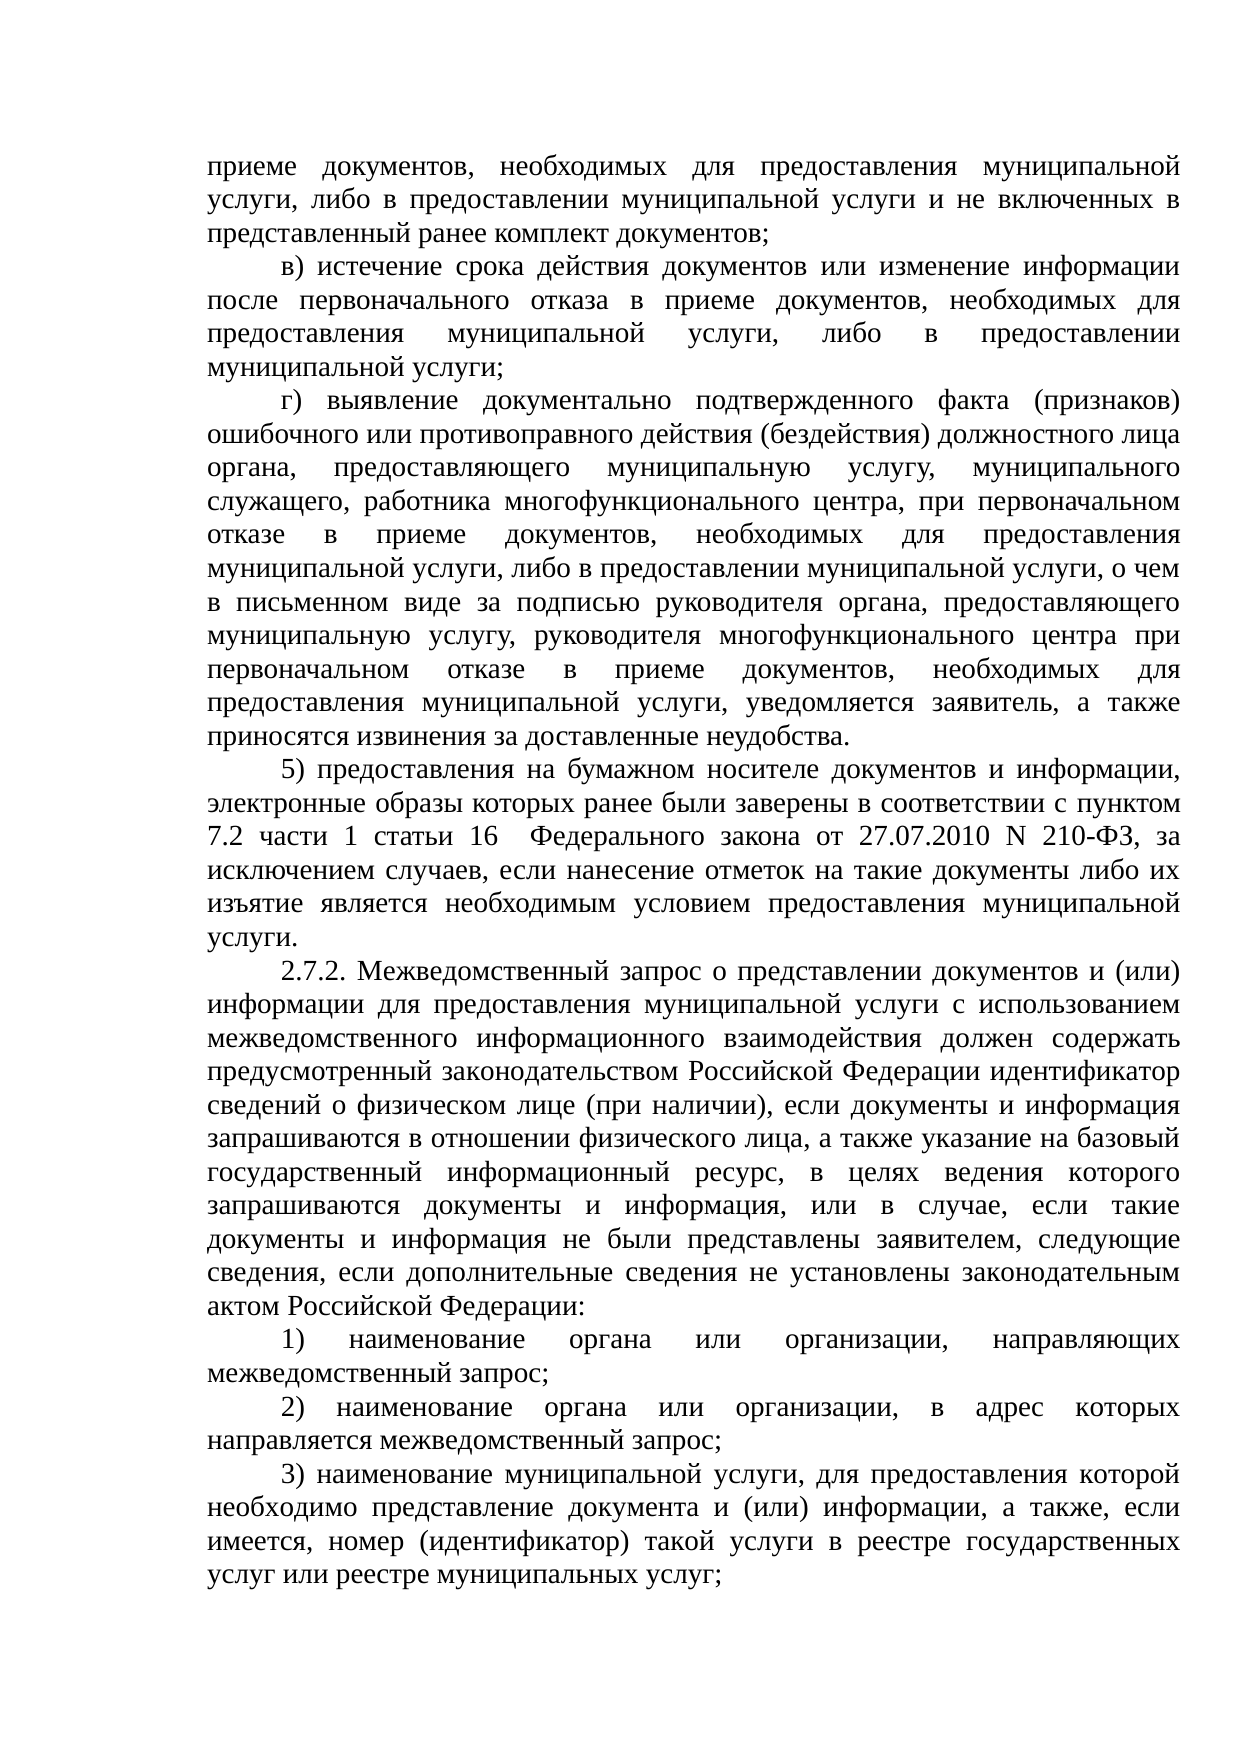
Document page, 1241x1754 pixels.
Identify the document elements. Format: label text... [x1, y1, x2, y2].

text 5) предоставления на бумажном носителе документов и информации, электронные образы которых ранее были заверены в соответствии с пунктом 7.2 части 1 статьи 16 Федерального закона от 27.07.2010 N 210-ФЗ, за исключением случаев, если нанесение отметок на такие документы либо их изъятие является необходимым условием предоставления муниципальной услуги. [207, 751, 1181, 953]
text 2) наименование органа или организации, в адрес которых направляется межведомственный запрос; [207, 1389, 1181, 1456]
text г) выявление документально подтвержденного факта (признаков) ошибочного или противоправного действия (бездействия) должностного лица органа, предоставляющего муниципальную услугу, муниципального служащего, работника многофункционального центра, при первоначальном отказе в приеме документов, необходимых для предоставления муниципальной услуги, либо в предоставлении муниципальной услуги, о чем в письменном виде за подписью руководителя органа, предоставляющего муниципальную услугу, руководителя многофункционального центра при первоначальном отказе в приеме документов, необходимых для предоставления муниципальной услуги, уведомляется заявитель, а также приносятся извинения за доставленные неудобства. [207, 382, 1181, 751]
text 3) наименование муниципальной услуги, для предоставления которой необходимо представление документа и (или) информации, а также, если имеется, номер (идентификатор) такой услуги в реестре государственных услуг или реестре муниципальных услуг; [207, 1456, 1181, 1590]
text в) истечение срока действия документов или изменение информации после первоначального отказа в приеме документов, необходимых для предоставления муниципальной услуги, либо в предоставлении муниципальной услуги; [207, 248, 1181, 382]
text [207, 148, 1181, 248]
text 2.7.2. Межведомственный запрос о представлении документов и (или) информации для предоставления муниципальной услуги с использованием межведомственного информационного взаимодействия должен содержать предусмотренный законодательством Российской Федерации идентификатор сведений о физическом лице (при наличии), если документы и информация запрашиваются в отношении физического лица, а также указание на базовый государственный информационный ресурс, в целях ведения которого запрашиваются документы и информация, или в случае, если такие документы и информация не были представлены заявителем, следующие сведения, если дополнительные сведения не установлены законодательным актом Российской Федерации: [207, 953, 1181, 1322]
text 1) наименование органа или организации, направляющих межведомственный запрос; [207, 1322, 1181, 1389]
